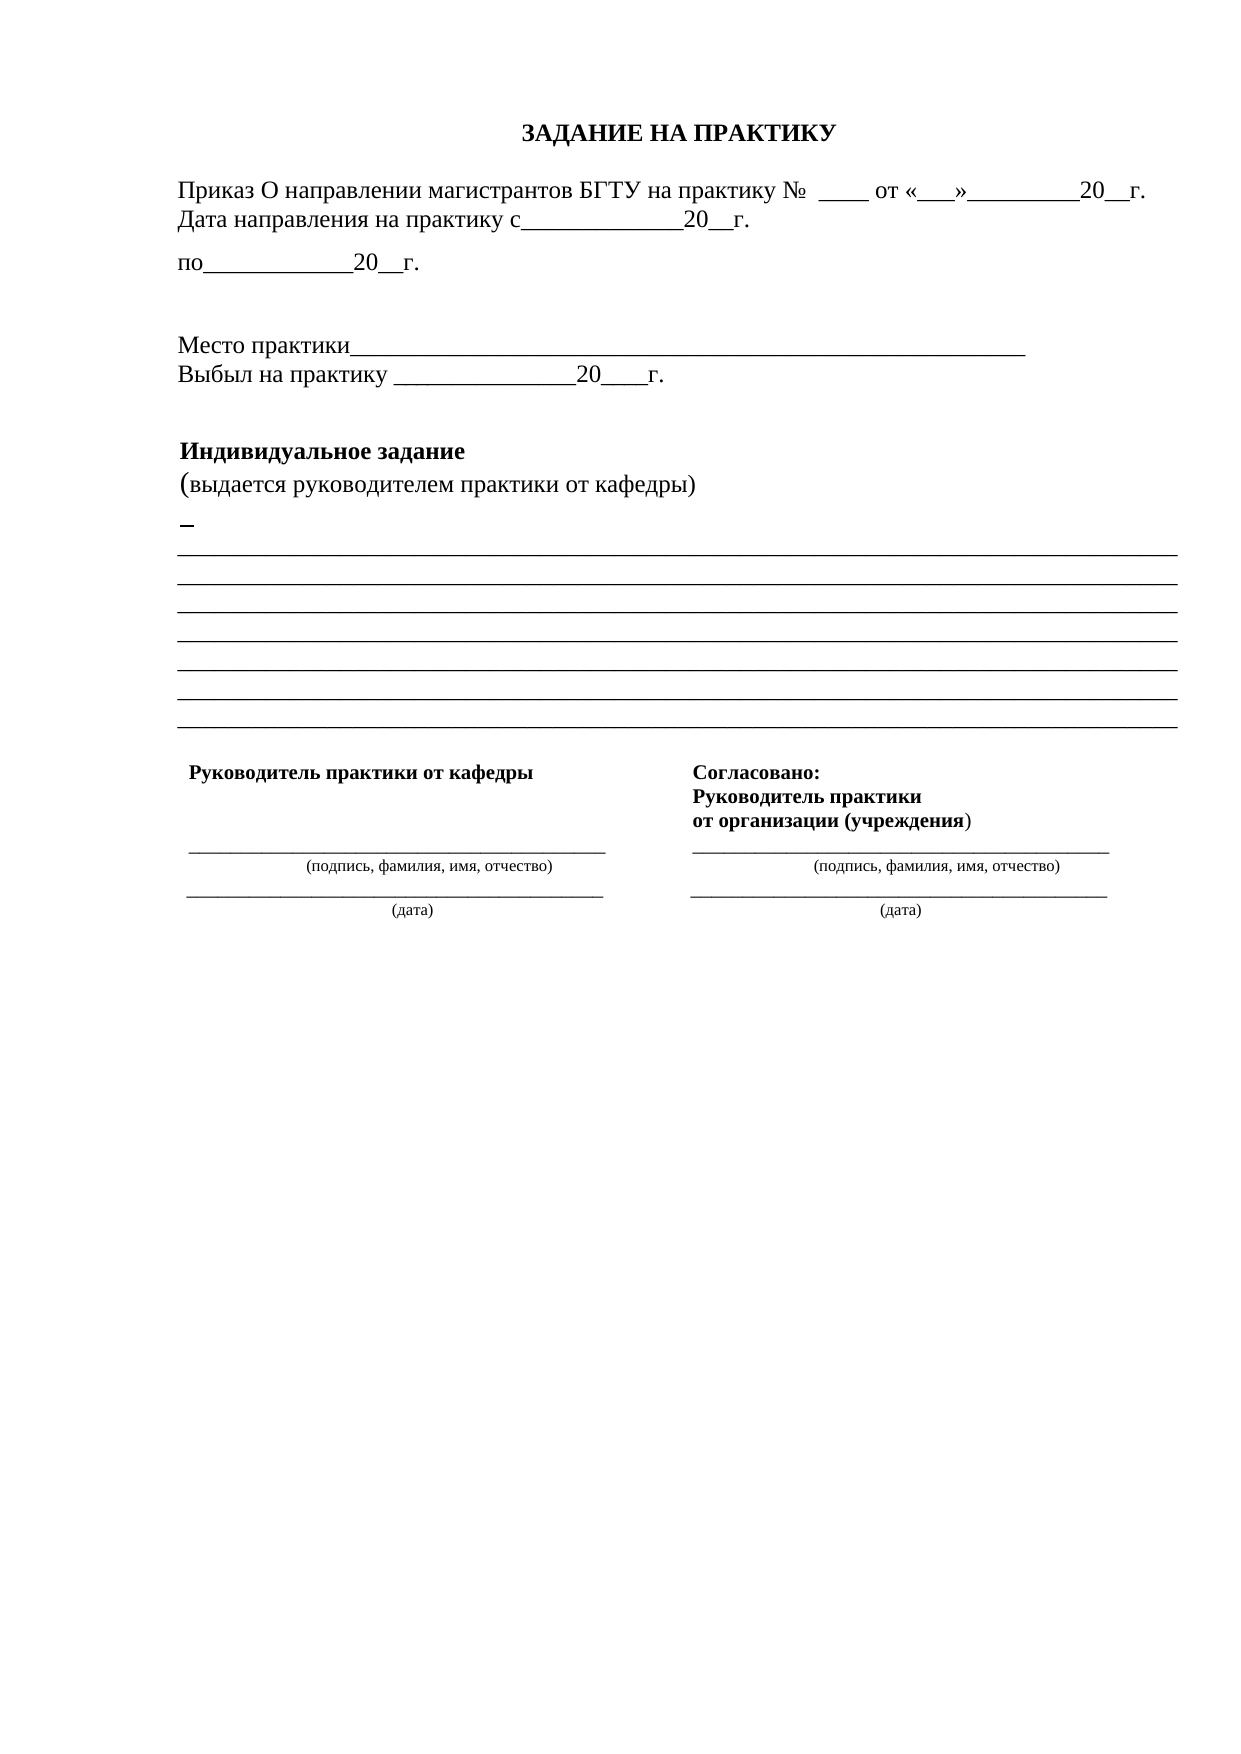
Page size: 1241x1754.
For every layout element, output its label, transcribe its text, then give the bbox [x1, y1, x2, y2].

text Приказ О направлении магистрантов БГТУ на практику № ____ от «___»_________20__г. [177, 176, 1181, 204]
table_header Руководитель практики от кафедры ________________________________________ (подпись, фамилия, имя, отчество) ________________________________________ (дата) [177, 760, 681, 919]
text ________________________________________________________________________________ [177, 645, 1181, 674]
text ________________________________________________________________________________ [177, 616, 1181, 645]
text ________________________________________________________________________________ [177, 559, 1181, 587]
text Выбыл на практику 20 г. [177, 359, 1181, 388]
text (выдается руководителем практики от кафедры) [179, 465, 1148, 499]
text Место практики______________________________________________________ [177, 330, 1181, 359]
text ЗАДАНИЕ НА ПРАКТИКУ [177, 118, 1181, 147]
text ________________________________________________________________________________ [177, 587, 1181, 616]
text Дата направления на практику с_____________20__г. по____________20__г. [177, 204, 1181, 233]
text ________________________________________________________________________________ [177, 702, 1181, 731]
table_header Согласовано: Руководитель практики от организации (учреждения) ________________________________________ (подпись, фамилия, имя, отчество) ________________________________________ (дата) [681, 760, 1192, 919]
text Индивидуальное задание [179, 436, 1148, 465]
text ________________________________________________________________________________ [177, 674, 1181, 702]
text ________________________________________________________________________________ [177, 530, 1181, 559]
